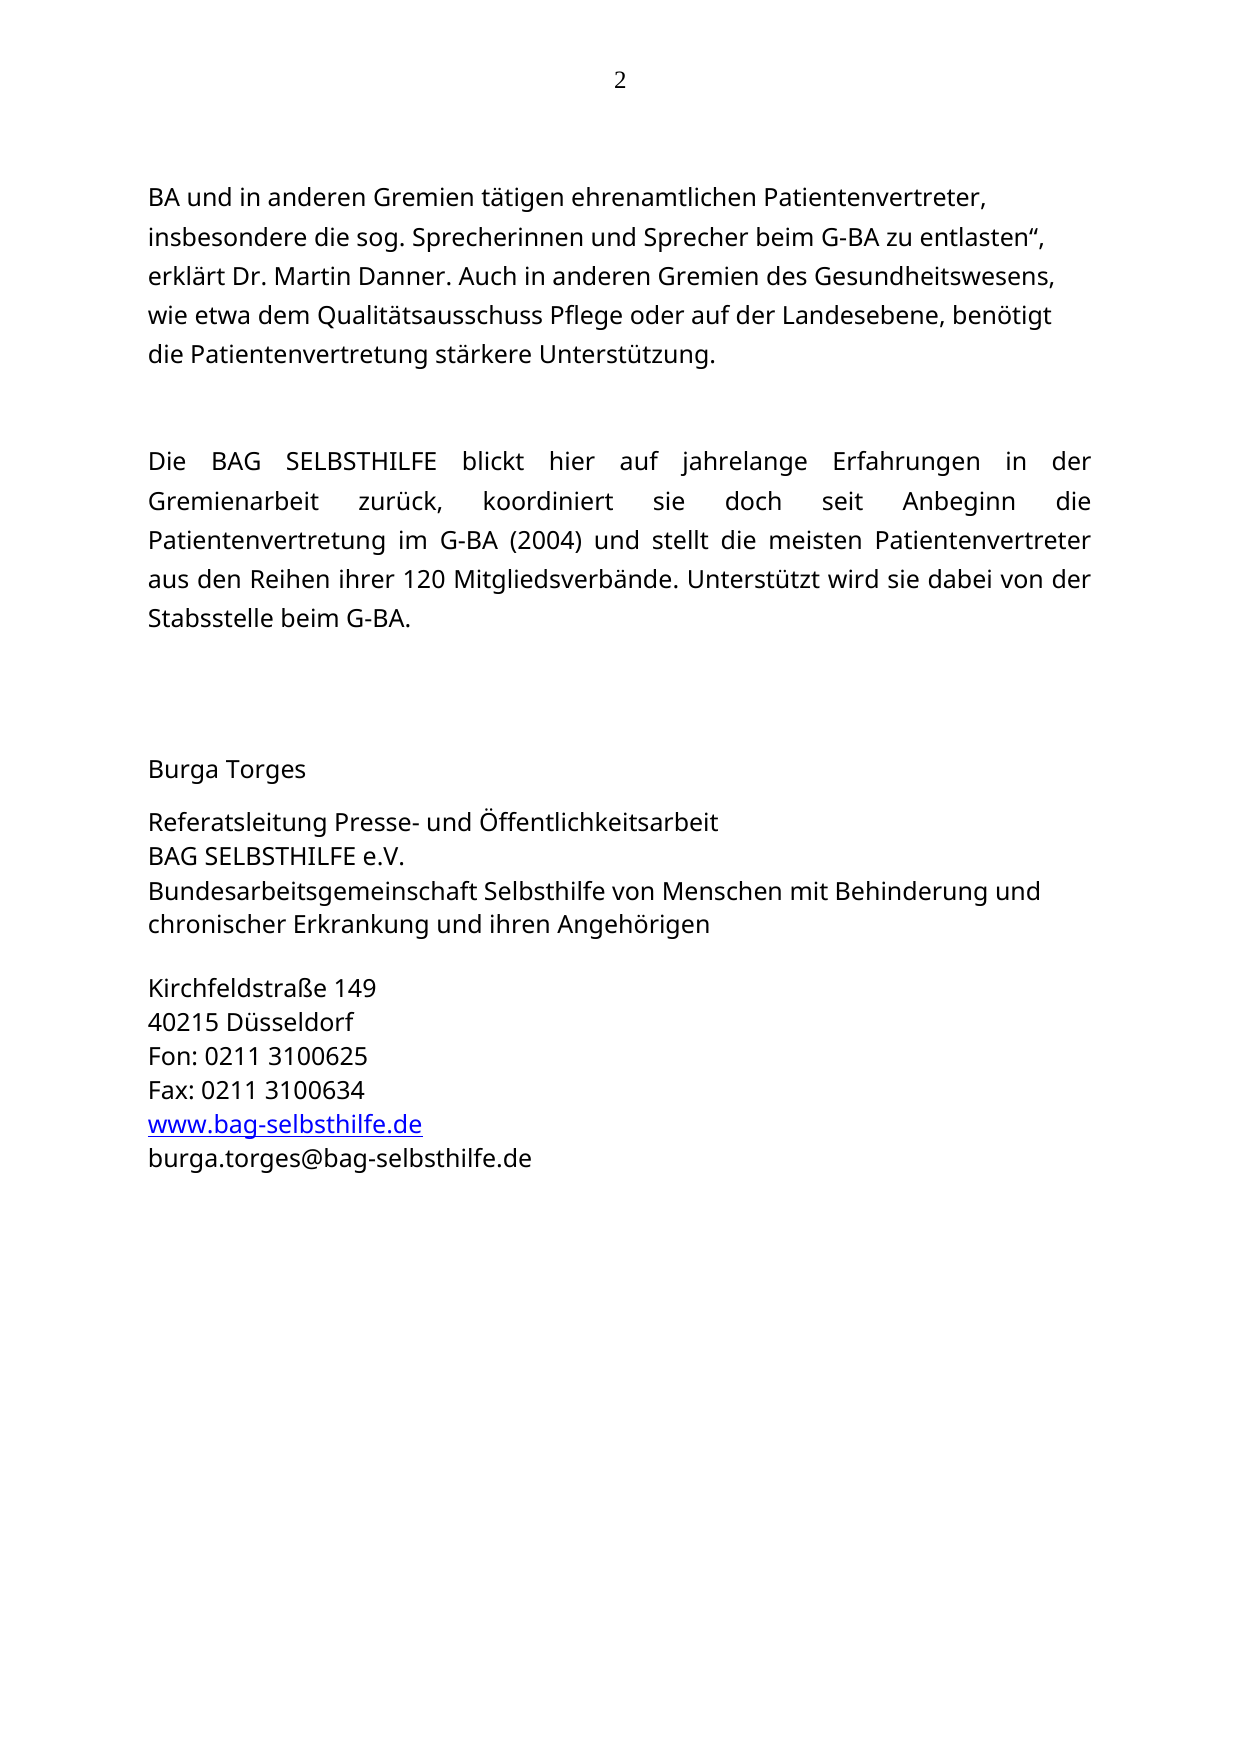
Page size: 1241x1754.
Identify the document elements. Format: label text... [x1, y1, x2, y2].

text Referatsleitung Presse- und Öffentlichkeitsarbeit BAG SELBSTHILFE e.V. Bundesarbeitsgemeinschaft Selbsthilfe von Menschen mit Behinderung und chronischer Erkrankung und ihren Angehörigen [148, 805, 1092, 941]
text Burga Torges [148, 752, 1092, 786]
text Kirchfeldstraße 149 40215 Düsseldorf Fon: 0211 3100625 Fax: 0211 3100634 www.bag-selbsthilfe.de burga.torges@bag-selbsthilfe.de [148, 970, 1092, 1175]
text Die BAG SELBSTHILFE blickt hier auf jahrelange Erfahrungen in der Gremienarbeit zurück, koordiniert sie doch seit Anbeginn die Patientenvertretung im G-BA (2004) und stellt die meisten Patientenvertreter aus den Reihen ihrer 120 Mitgliedsverbände. Unterstützt wird sie dabei von der Stabsstelle beim G-BA. [148, 444, 1092, 635]
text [148, 180, 1092, 371]
